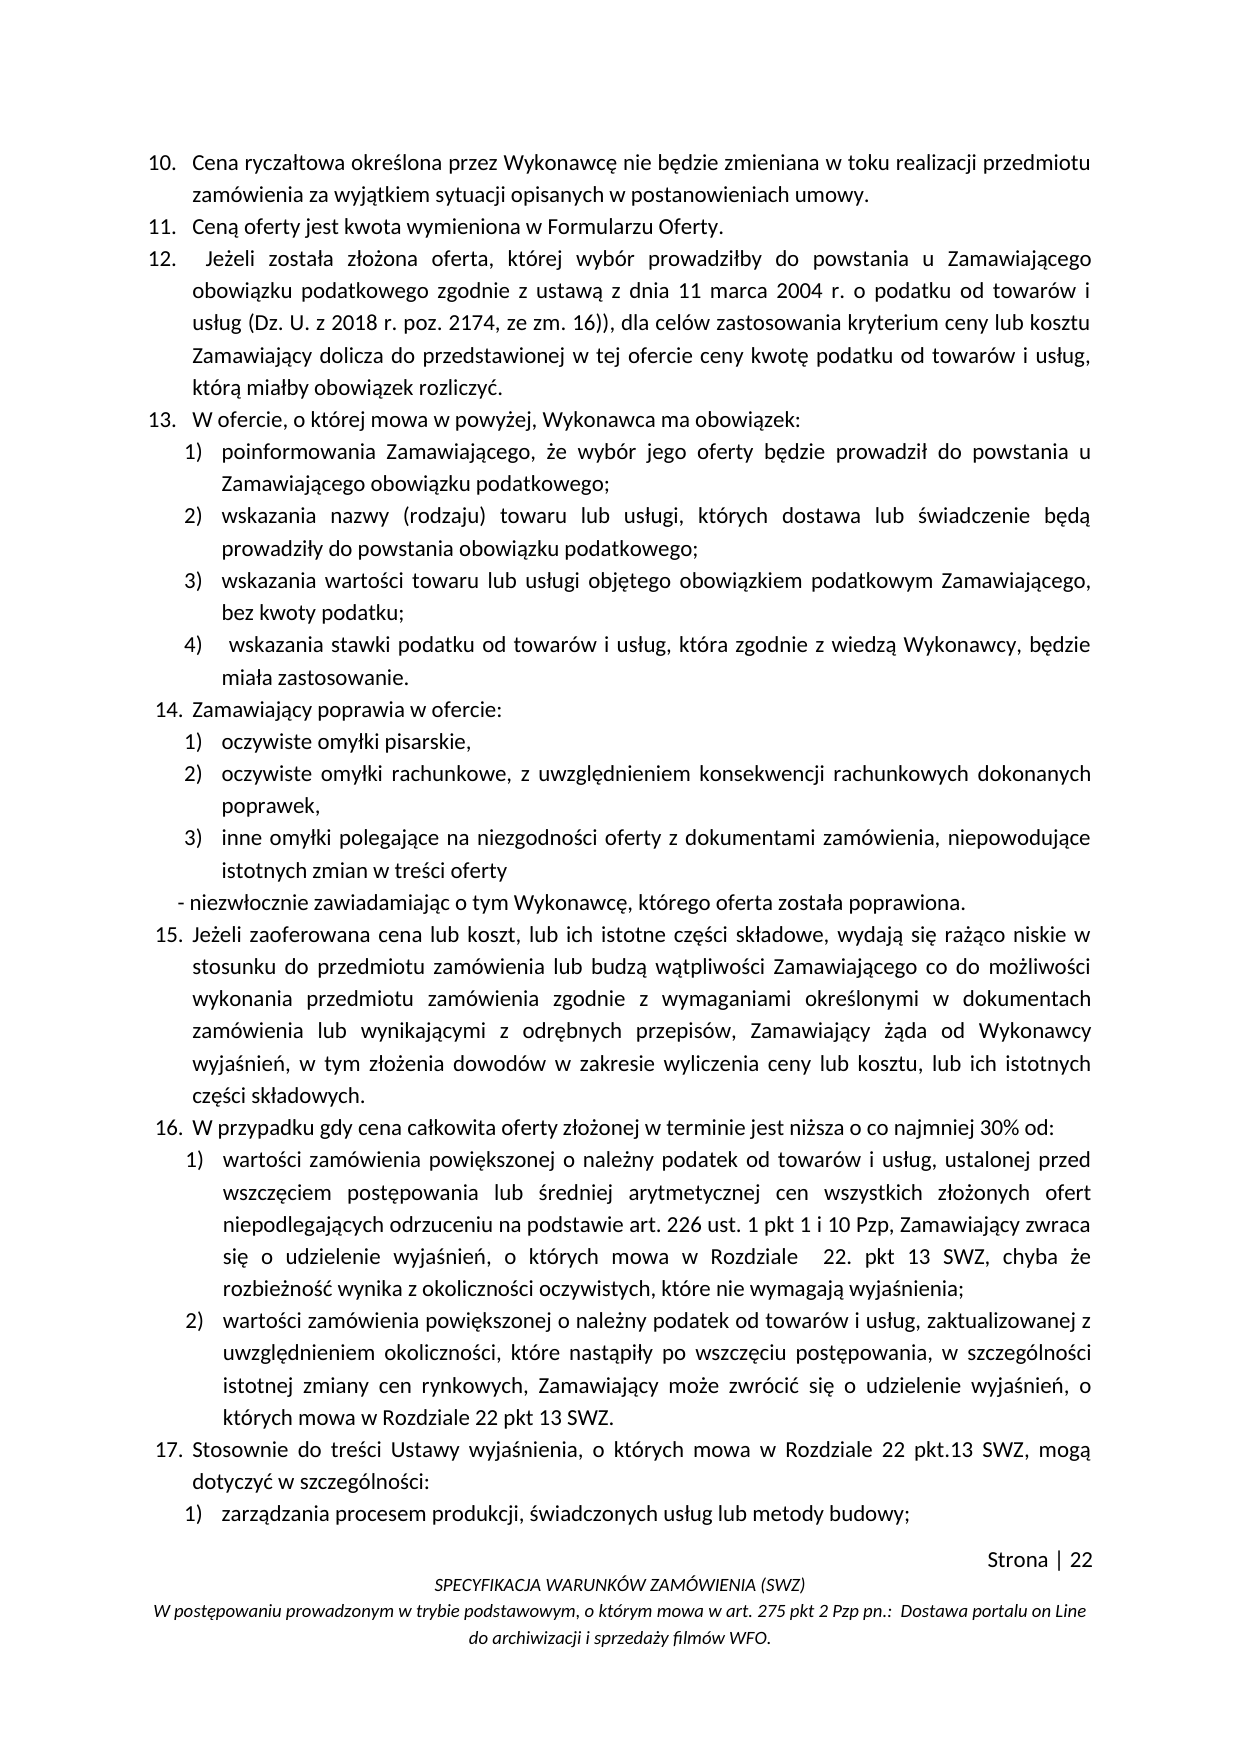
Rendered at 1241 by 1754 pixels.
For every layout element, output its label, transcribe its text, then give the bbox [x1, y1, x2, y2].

list oczywiste omyłki pisarskie, [184, 727, 1093, 755]
list wskazania nazwy (rodzaju) towaru lub usługi, których dostawa lub świadczenie będą prowadziły do powstania obowiązku podatkowego; [184, 502, 1093, 562]
list Jeżeli została złożona oferta, której wybór prowadziłby do powstania u Zamawiającego obowiązku podatkowego zgodnie z ustawą z dnia 11 marca 2004 r. o podatku od towarów i usług (Dz. U. z 2018 r. poz. 2174, ze zm. 16)), dla celów zastosowania kryterium ceny lub kosztu Zamawiający dolicza do przedstawionej w tej ofercie ceny kwotę podatku od towarów i usług, którą miałby obowiązek rozliczyć. [148, 244, 1093, 401]
list inne omyłki polegające na niezgodności oferty z dokumentami zamówienia, niepowodujące istotnych zmian w treści oferty [184, 823, 1093, 884]
list oczywiste omyłki rachunkowe, z uwzględnieniem konsekwencji rachunkowych dokonanych poprawek, [184, 759, 1093, 819]
list W przypadku gdy cena całkowita oferty złożonej w terminie jest niższa o co najmniej 30% od: [154, 1113, 1093, 1141]
list wartości zamówienia powiększonej o należny podatek od towarów i usług, ustalonej przed wszczęciem postępowania lub średniej arytmetycznej cen wszystkich złożonych ofert niepodlegających odrzuceniu na podstawie art. 226 ust. 1 pkt 1 i 10 Pzp, Zamawiający zwraca się o udzielenie wyjaśnień, o których mowa w Rozdziale 22. pkt 13 SWZ, chyba że rozbieżność wynika z okoliczności oczywistych, które nie wymagają wyjaśnienia; [185, 1145, 1093, 1302]
list Jeżeli zaoferowana cena lub koszt, lub ich istotne części składowe, wydają się rażąco niskie w stosunku do przedmiotu zamówienia lub budzą wątpliwości Zamawiającego co do możliwości wykonania przedmiotu zamówienia zgodnie z wymaganiami określonymi w dokumentach zamówienia lub wynikającymi z odrębnych przepisów, Zamawiający żąda od Wykonawcy wyjaśnień, w tym złożenia dowodów w zakresie wyliczenia ceny lub kosztu, lub ich istotnych części składowych. [154, 920, 1093, 1109]
list wskazania stawki podatku od towarów i usług, która zgodnie z wiedzą Wykonawcy, będzie miała zastosowanie. [184, 630, 1093, 691]
list Cena ryczałtowa określona przez Wykonawcę nie będzie zmieniana w toku realizacji przedmiotu zamówienia za wyjątkiem sytuacji opisanych w postanowieniach umowy. [148, 148, 1093, 208]
list zarządzania procesem produkcji, świadczonych usług lub metody budowy; [184, 1499, 1093, 1527]
list W ofercie, o której mowa w powyżej, Wykonawca ma obowiązek: [148, 405, 1093, 433]
list poinformowania Zamawiającego, że wybór jego oferty będzie prowadził do powstania u Zamawiającego obowiązku podatkowego; [184, 437, 1093, 497]
list Ceną oferty jest kwota wymieniona w Formularzu Oferty. [148, 212, 1093, 240]
text - niezwłocznie zawiadamiając o tym Wykonawcę, którego oferta została poprawiona. [177, 888, 1093, 916]
list wskazania wartości towaru lub usługi objętego obowiązkiem podatkowym Zamawiającego, bez kwoty podatku; [184, 566, 1093, 626]
list Stosownie do treści Ustawy wyjaśnienia, o których mowa w Rozdziale 22 pkt.13 SWZ, mogą dotyczyć w szczególności: [154, 1435, 1093, 1495]
list Zamawiający poprawia w ofercie: [154, 695, 1093, 723]
list wartości zamówienia powiększonej o należny podatek od towarów i usług, zaktualizowanej z uwzględnieniem okoliczności, które nastąpiły po wszczęciu postępowania, w szczególności istotnej zmiany cen rynkowych, Zamawiający może zwrócić się o udzielenie wyjaśnień, o których mowa w Rozdziale 22 pkt 13 SWZ. [185, 1306, 1093, 1431]
